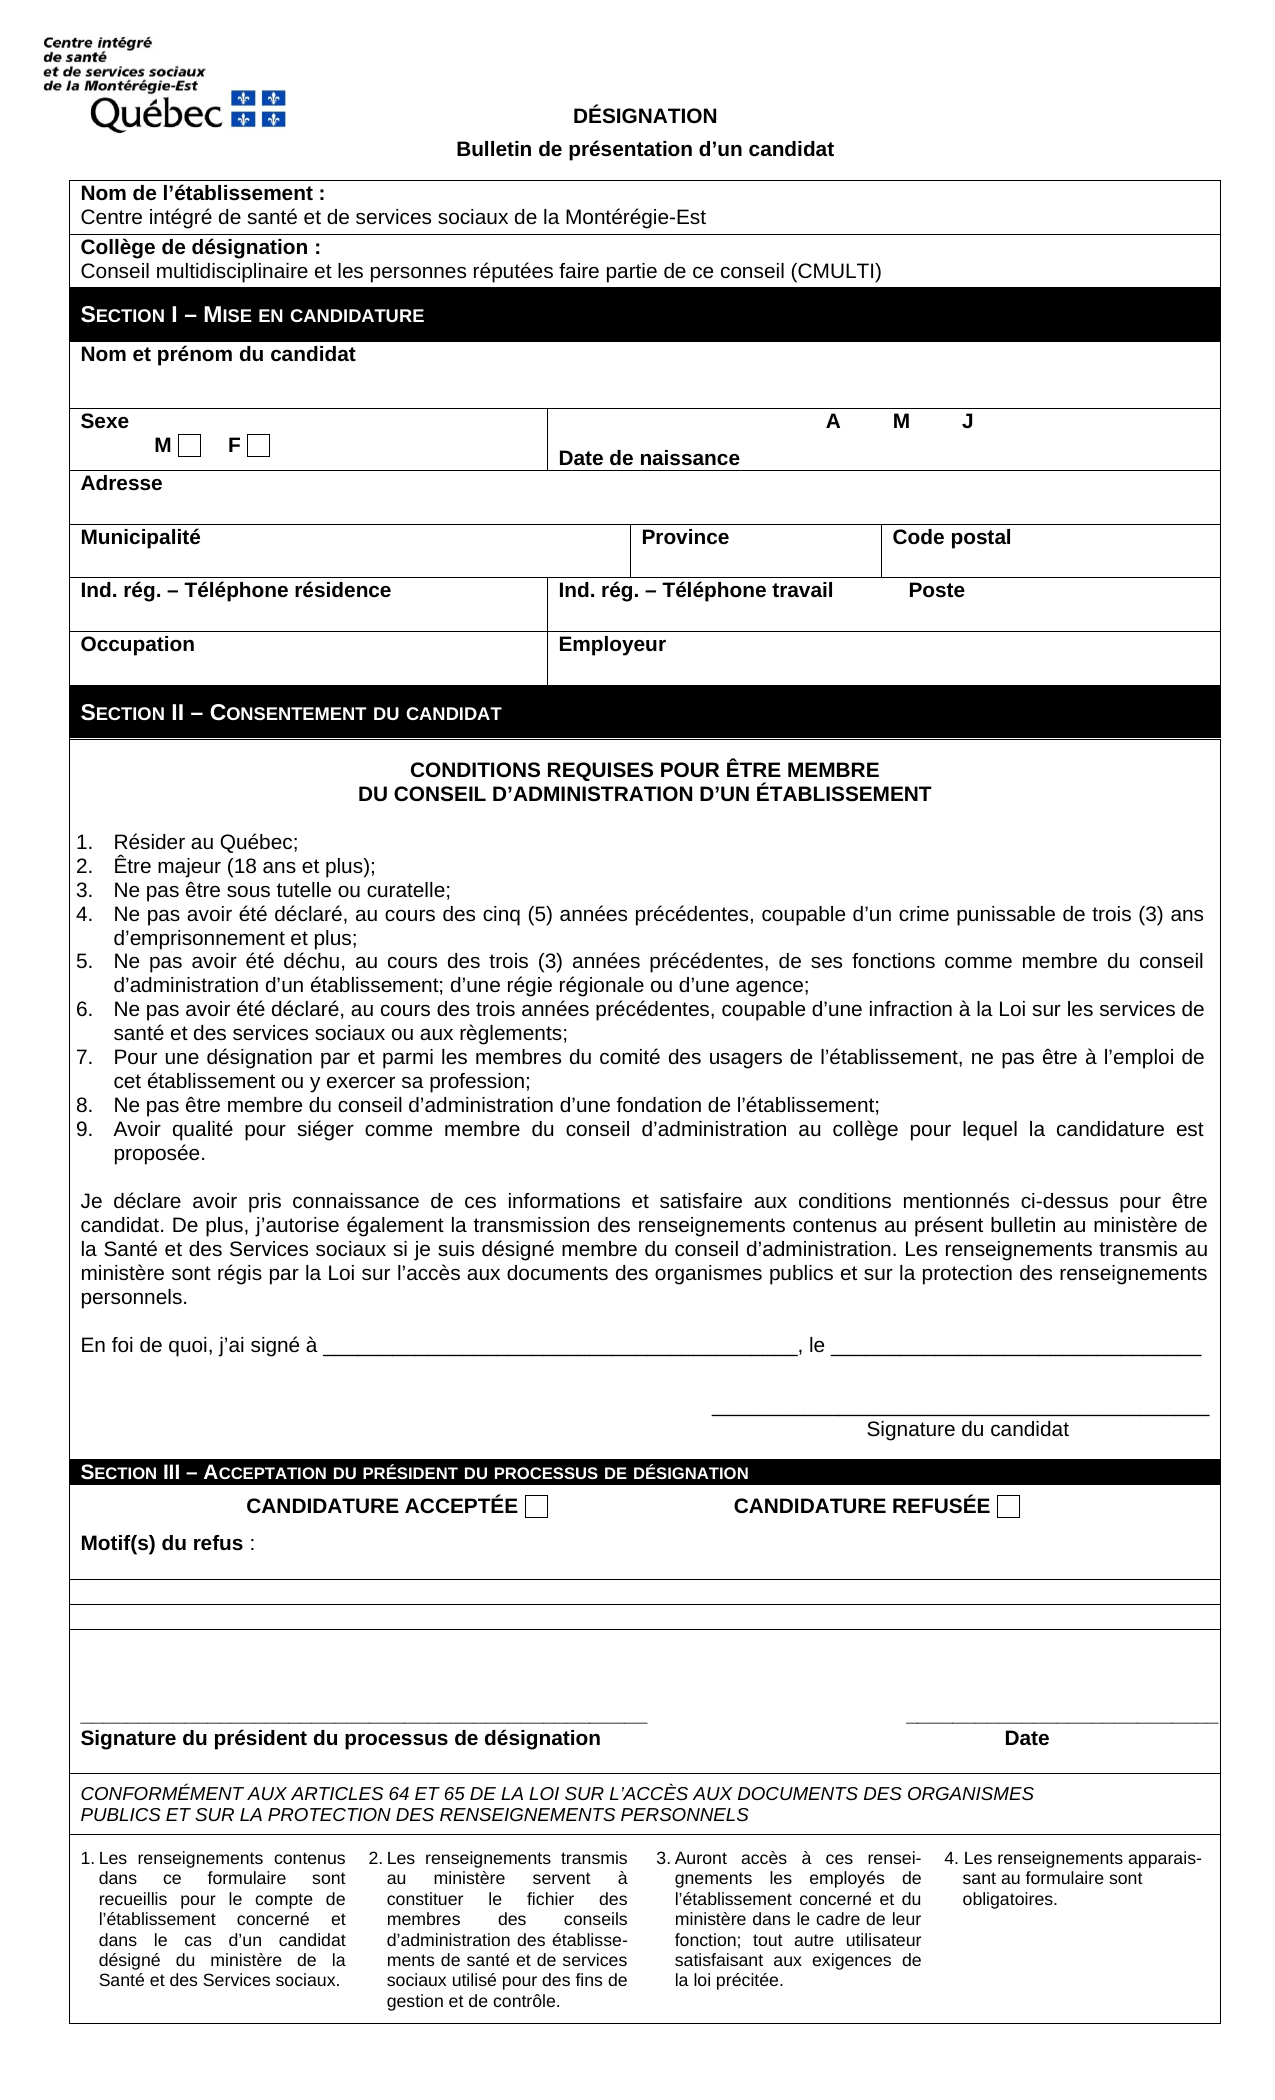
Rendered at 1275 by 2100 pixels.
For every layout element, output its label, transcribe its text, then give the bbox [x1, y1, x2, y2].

table_cell [70, 1580, 1220, 1603]
table_cell Employeur [548, 632, 1220, 685]
table_cell Code postal [882, 525, 1220, 577]
text Bulletin de présentation d’un candidat [143, 137, 1147, 161]
table_cell Province [631, 525, 881, 577]
table_cell Section I – Mise en candidature [70, 288, 1220, 341]
table_cell Collège de désignation : Conseil multidisciplinaire et les personnes réputées faire partie de ce conseil (CMULTI) [70, 235, 1220, 287]
table_cell Section II – Consentement du candidat [70, 686, 1221, 738]
table_cell _________________________________________________ ___________________________ Signature du président du processus de désignation Date [70, 1630, 1220, 1773]
table_cell Les renseignements contenus dans ce formulaire sont recueillis pour le compte de l’établissement concerné et dans le cas d’un candidat désigné du ministère de la Santé et des Services sociaux. [70, 1835, 357, 2023]
table_cell [70, 1605, 1220, 1628]
table_cell Auront accès à ces rensei-gnements les employés de l’établissement concerné et du ministère dans le cadre de leur fonction; tout autre utilisateur satisfaisant aux exigences de la loi précitée. [645, 1835, 933, 2023]
table_cell Les renseignements transmis au ministère servent à constituer le fichier des membres des conseils d’administration des établisse-ments de santé et de services sociaux utilisé pour des fins de gestion et de contrôle. [357, 1835, 645, 2023]
table_cell 4. Les renseignements apparais-sant au formulaire sont obligatoires. [933, 1835, 1220, 2023]
table_cell Adresse [70, 471, 1220, 523]
table_cell candidature acceptée candidature refusée Motif(s) du refus : [70, 1485, 1220, 1578]
picture [40, 24, 288, 136]
table_cell A M J Date de naissance [548, 409, 1220, 470]
table_cell Occupation [70, 632, 547, 685]
table_cell Municipalité [70, 525, 630, 577]
table_cell Nom et prénom du candidat [70, 342, 1220, 408]
table_cell Sexe M F [70, 409, 547, 470]
text DÉSIGNATION [288, 104, 1147, 128]
table_header Nom de l’établissement : Centre intégré de santé et de services sociaux de la Montérégie-Est [70, 181, 1220, 233]
table_cell Section III – Acceptation du président du processus de désignation [70, 1460, 1220, 1484]
table_cell CONFORMÉMENT AUX ARTICLES 64 ET 65 DE LA LOI SUR L’ACCÈS AUX DOCUMENTS DES ORGANISMES PUBLICS ET SUR LA PROTECTION DES RENSEIGNEMENTS PERSONNELS [70, 1774, 1220, 1834]
table_cell Ind. rég. – Téléphone résidence [70, 578, 547, 631]
table_cell Ind. rég. – Téléphone travail Poste [548, 578, 1220, 631]
table_cell CONDITIONS REQUISES POUR ÊTRE MEMBRE DU CONSEIL D’ADMINISTRATION D’UN ÉTABLISSEMENT Résider au Québec; Être majeur (18 ans et plus); Ne pas être sous tutelle ou curatelle; Ne pas avoir été déclaré, au cours des cinq (5) années précédentes, coupable d’un crime punissable de trois (3) ans d’emprisonnement et plus; Ne pas avoir été déchu, au cours des trois (3) années précédentes, de ses fonctions comme membre du conseil d’administration d’un établissement; d’une régie régionale ou d’une agence; Ne pas avoir été déclaré, au cours des trois années précédentes, coupable d’une infraction à la Loi sur les services de santé et des services sociaux ou aux règlements; Pour une désignation par et parmi les membres du comité des usagers de l’établissement, ne pas être à l’emploi de cet établissement ou y exercer sa profession; Ne pas être membre du conseil d’administration d’une fondation de l’établissement; Avoir qualité pour siéger comme membre du conseil d’administration au collège pour lequel la candidature est proposée. Je déclare avoir pris connaissance de ces informations et satisfaire aux conditions mentionnés ci-dessus pour être candidat. De plus, j’autorise également la transmission des renseignements contenus au présent bulletin au ministère de la Santé et des Services sociaux si je suis désigné membre du conseil d’administration. Les renseignements transmis au ministère sont régis par la Loi sur l’accès aux documents des organismes publics et sur la protection des renseignements personnels. En foi de quoi, j’ai signé à _________________________________________, le ________________________________ ___________________________________________ Signature du candidat [70, 740, 1220, 1459]
